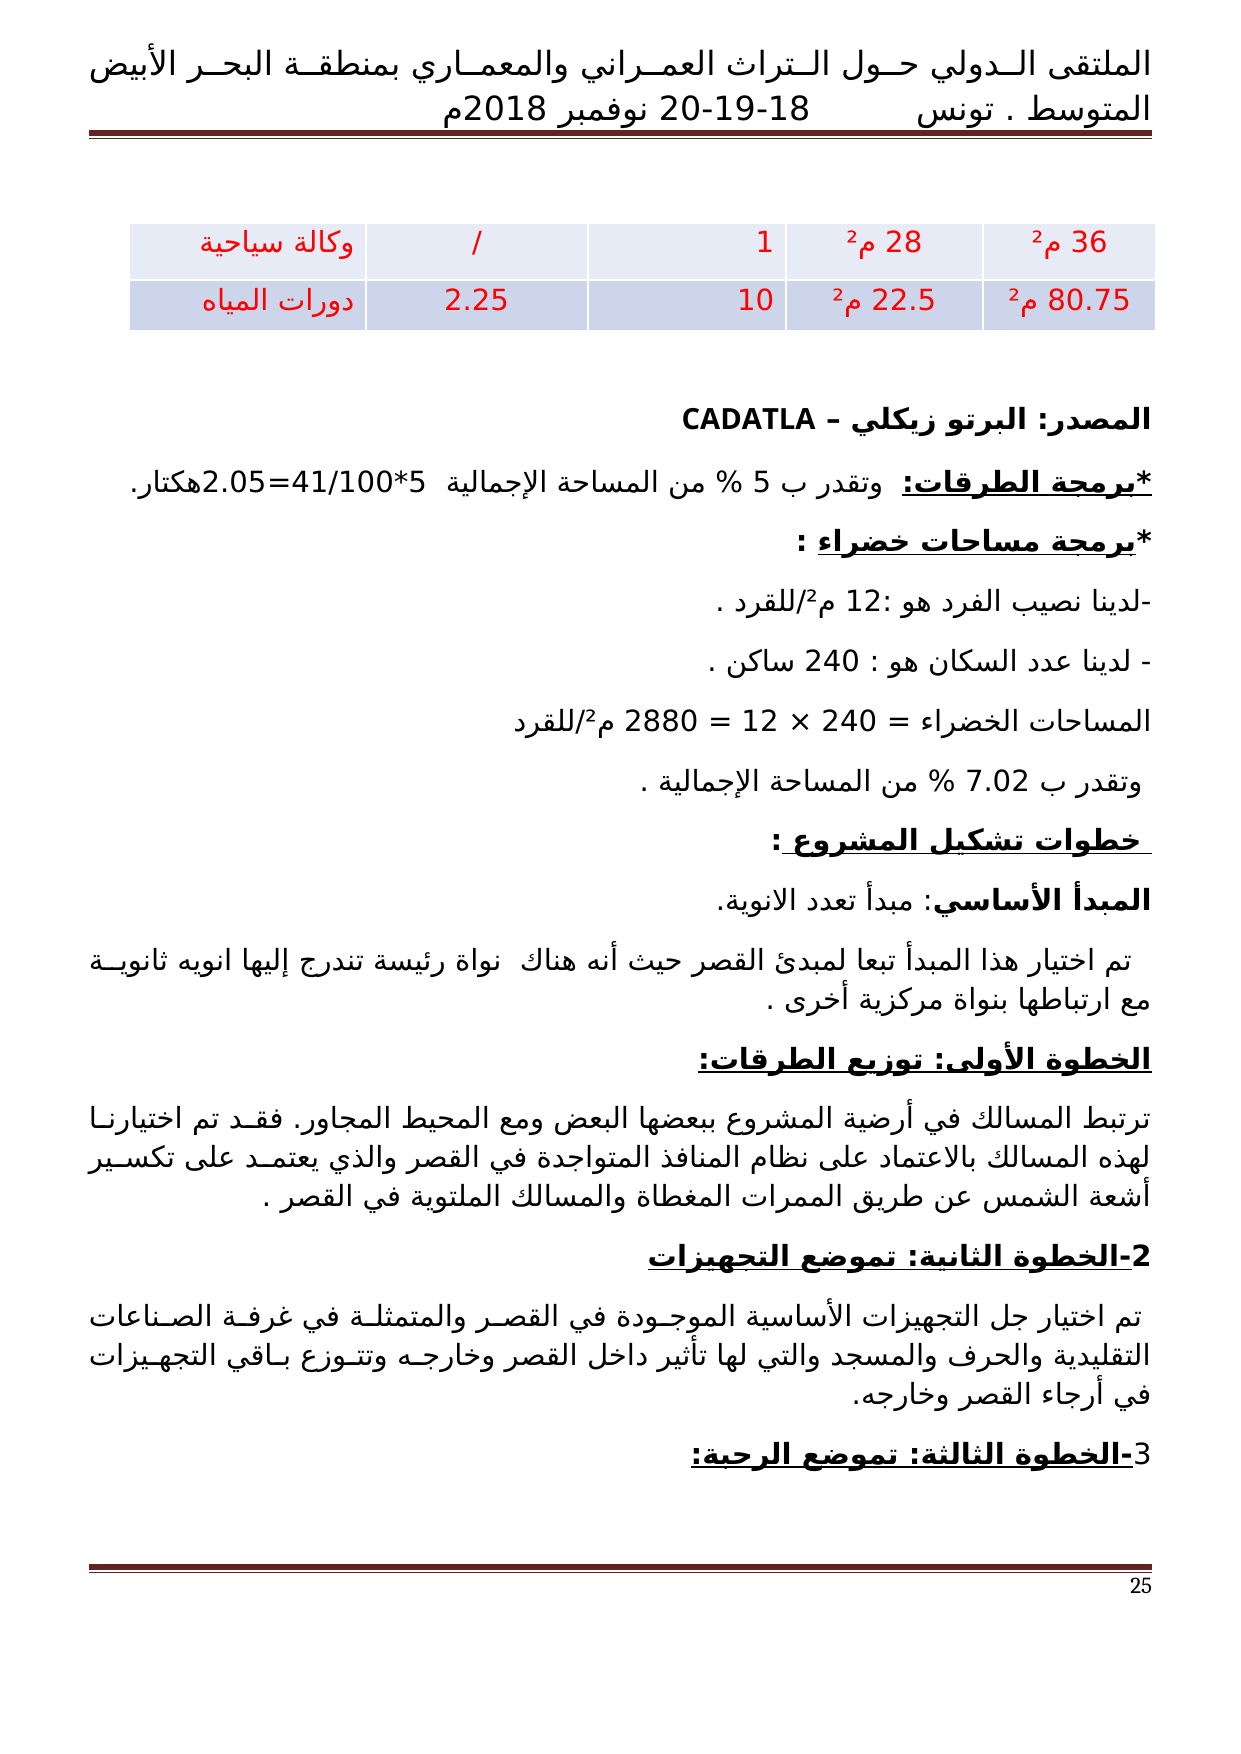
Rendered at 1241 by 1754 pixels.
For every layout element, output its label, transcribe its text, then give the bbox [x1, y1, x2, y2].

table_cell 22.5 م² [787, 281, 982, 330]
table_cell 2.25 [367, 281, 587, 330]
text المساحات الخضراء = 240 × 12 = 2880 م²/للقرد [89, 704, 1152, 738]
text *برمجة الطرقات: وتقدر ب 5 % من المساحة الإجمالية 5*41/100=2.05هكتار. [89, 465, 1152, 499]
text تم اختيار جل التجهيزات الأساسية الموجودة في القصر والمتمثلة في غرفة الصناعات التقليدية والحرف والمسجد والتي لها تأثير داخل القصر وخارجه وتتوزع باقي التجهيزات في أرجاء القصر وخارجه. [89, 1299, 1152, 1411]
text - لدينا عدد السكان هو : 240 ساكن . [89, 644, 1152, 678]
table_cell وكالة سياحية [130, 224, 365, 279]
table_cell 80.75 م² [984, 281, 1155, 330]
text تم اختيار هذا المبدأ تبعا لمبدئ القصر حيث أنه هناك نواة رئيسة تندرج إليها انويه ثانوية مع ارتباطها بنواة مركزية أخرى . [89, 943, 1152, 1016]
text المصدر: البرتو زيكلي – CADATLA [89, 398, 1152, 438]
text 2-الخطوة الثانية: تموضع التجهيزات [89, 1239, 1152, 1273]
table_cell / [367, 224, 587, 279]
text *برمجة مساحات خضراء : [89, 525, 1152, 559]
text -لدينا نصيب الفرد هو :12 م²/للقرد . [89, 584, 1152, 618]
text خطوات تشكيل المشروع : [89, 824, 1152, 858]
text المبدأ الأساسي: مبدأ تعدد الانوية. [89, 883, 1152, 917]
text 3-الخطوة الثالثة: تموضع الرحبة: [89, 1437, 1152, 1471]
text ترتبط المسالك في أرضية المشروع ببعضها البعض ومع المحيط المجاور. فقد تم اختيارنا لهذه المسالك بالاعتماد على نظام المنافذ المتواجدة في القصر والذي يعتمد على تكسير أشعة الشمس عن طريق الممرات المغطاة والمسالك الملتوية في القصر . [89, 1102, 1152, 1214]
table_cell 1 [589, 224, 785, 279]
text وتقدر ب 7.02 % من المساحة الإجمالية . [89, 764, 1152, 798]
text الخطوة الأولى: توزيع الطرقات: [89, 1042, 1152, 1076]
table_cell 36 م² [984, 224, 1155, 279]
table_cell 28 م² [787, 224, 982, 279]
table_cell دورات المياه [130, 281, 365, 330]
table_cell 10 [589, 281, 785, 330]
